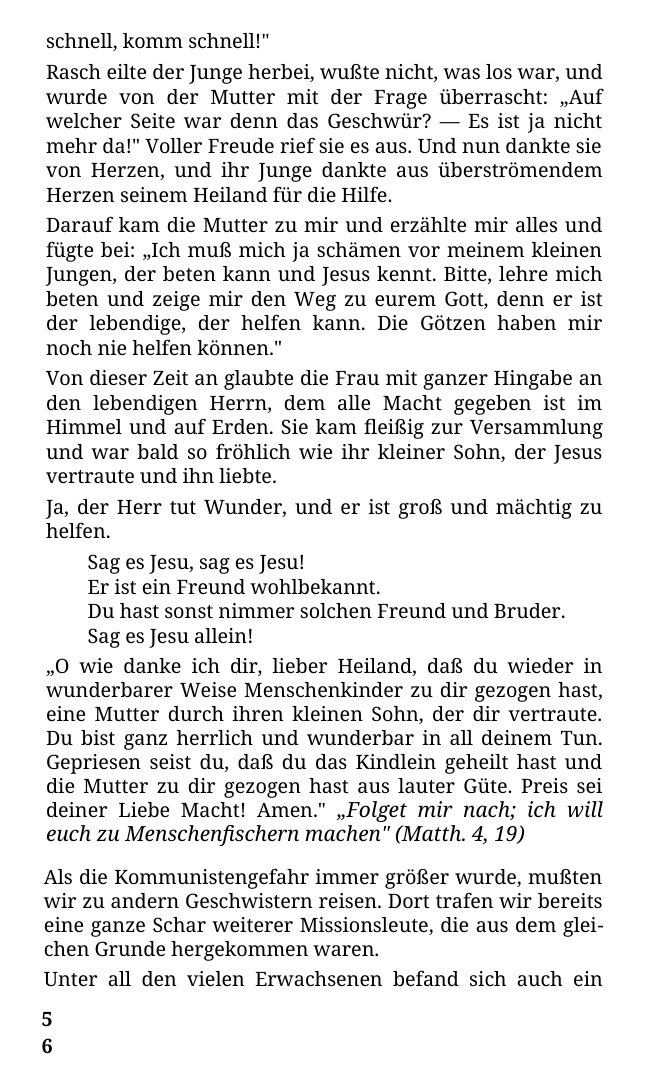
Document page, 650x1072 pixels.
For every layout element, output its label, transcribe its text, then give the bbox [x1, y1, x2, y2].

text Als die Kommunistengefahr immer größer wurde, mußten wir zu andern Geschwistern reisen. Dort trafen wir bereits eine ganze Schar weiterer Missionsleute, die aus dem gleichen Grunde hergekommen waren. [44, 865, 603, 961]
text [46, 29, 603, 54]
text Von dieser Zeit an glaubte die Frau mit ganzer Hingabe an den lebendigen Herrn, dem alle Macht gegeben ist im Himmel und auf Erden. Sie kam fleißig zur Versammlung und war bald so fröhlich wie ihr kleiner Sohn, der Jesus vertraute und ihn liebte. [46, 366, 603, 489]
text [44, 967, 603, 991]
text Ja, der Herr tut Wunder, und er ist groß und mächtig zu helfen. [46, 495, 603, 544]
text Er ist ein Freund wohlbekannt. [87, 574, 634, 599]
text Darauf kam die Mutter zu mir und erzählte mir alles und fügte bei: „Ich muß mich ja schämen vor meinem kleinen Jungen, der beten kann und Jesus kennt. Bitte, lehre mich beten und zeige mir den Weg zu eurem Gott, denn er ist der lebendige, der helfen kann. Die Götzen haben mir noch nie helfen können." [46, 213, 603, 360]
text „O wie danke ich dir, lieber Heiland, daß du wieder in wunderbarer Weise Menschenkinder zu dir gezogen hast, eine Mutter durch ihren kleinen Sohn, der dir vertraute. Du bist ganz herrlich und wunderbar in all deinem Tun. Gepriesen seist du, daß du das Kindlein geheilt hast und die Mutter zu dir gezogen hast aus lauter Güte. Preis sei deiner Liebe Macht! Amen." „Folget mir nach; ich will euch zu Menschenfischern machen" (Matth. 4, 19) [46, 655, 603, 846]
text Sag es Jesu, sag es Jesu! [87, 550, 634, 574]
text Du hast sonst nimmer solchen Freund und Bruder. Sag es Jesu allein! [87, 599, 578, 648]
text Rasch eilte der Junge herbei, wußte nicht, was los war, und wurde von der Mutter mit der Frage überrascht: „Auf welcher Seite war denn das Geschwür? — Es ist ja nicht mehr da!" Voller Freude rief sie es aus. Und nun dankte sie von Herzen, und ihr Junge dankte aus überströmendem Herzen seinem Heiland für die Hilfe. [46, 60, 603, 207]
